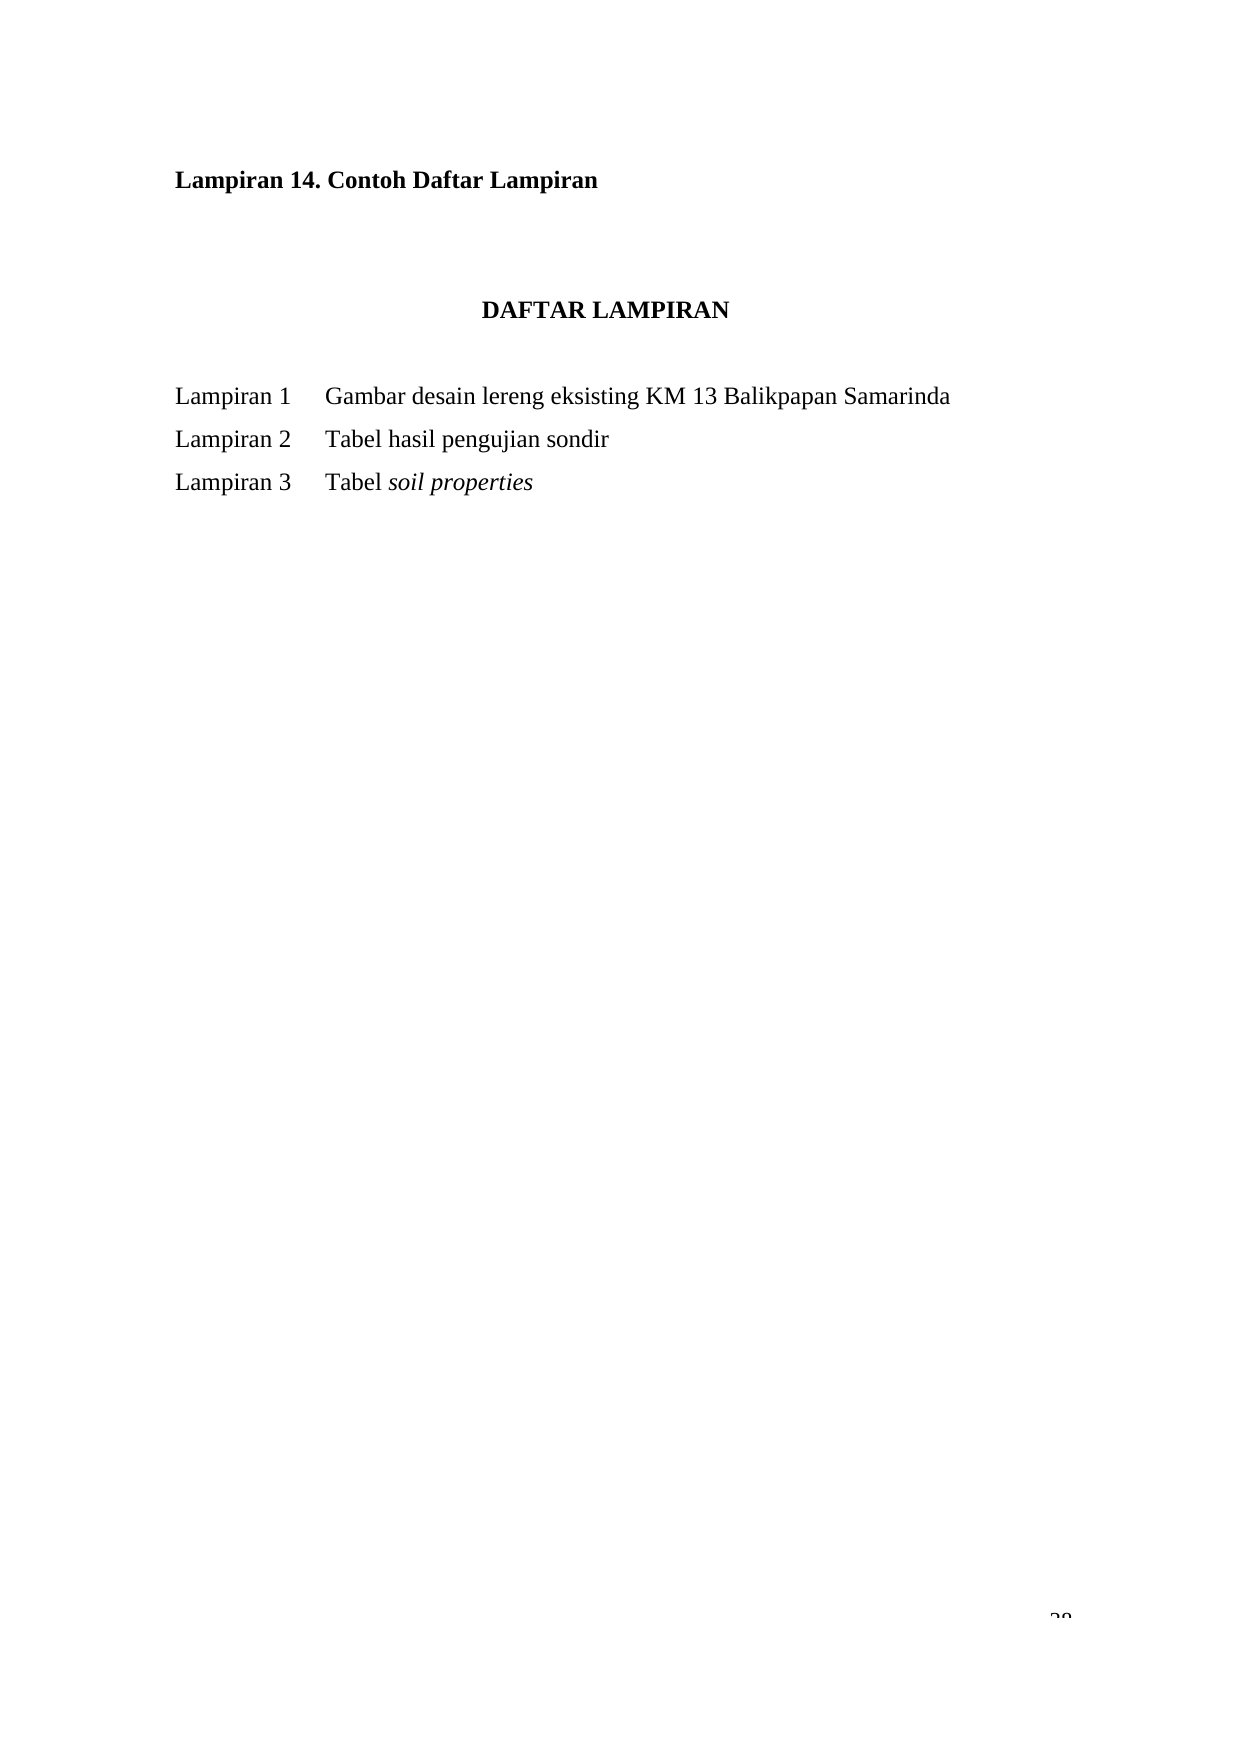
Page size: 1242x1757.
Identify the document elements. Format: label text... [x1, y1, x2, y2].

text Lampiran 3 Tabel soil properties [175, 467, 1185, 496]
text Lampiran 1 Gambar desain lereng eksisting KM 13 Balikpapan Samarinda Lampiran 2 Tabel hasil pengujian sondir [175, 381, 952, 453]
text DAFTAR LAMPIRAN [482, 295, 1185, 323]
text Lampiran 14. Contoh Daftar Lampiran [175, 166, 1185, 194]
